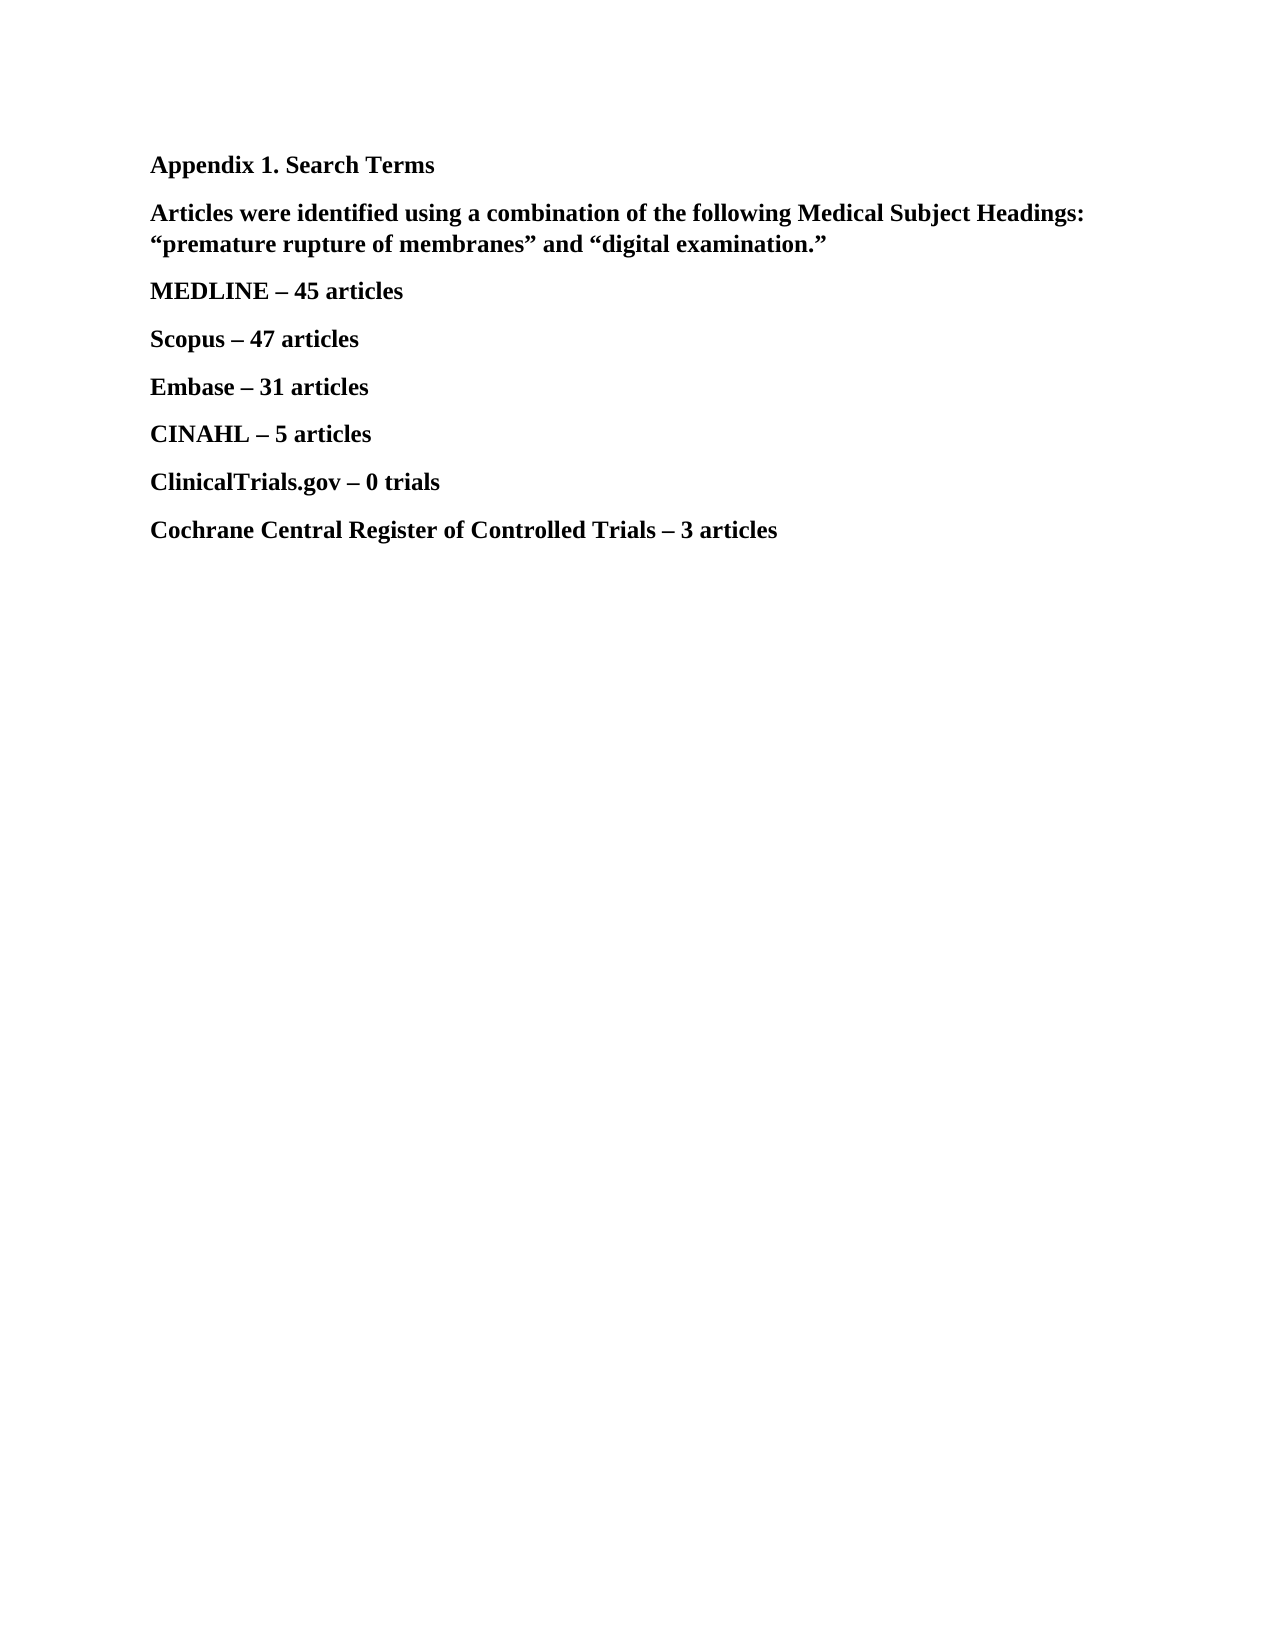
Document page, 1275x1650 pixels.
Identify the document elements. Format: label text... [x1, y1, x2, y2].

text ClinicalTrials.gov – 0 trials [150, 467, 1125, 496]
text Articles were identified using a combination of the following Medical Subject Headings: “premature rupture of membranes” and “digital examination.” [150, 198, 1125, 257]
text Embase – 31 articles [150, 372, 1125, 401]
text Cochrane Central Register of Controlled Trials – 3 articles [150, 515, 1125, 544]
text Scopus – 47 articles [150, 324, 1125, 353]
text MEDLINE – 45 articles [150, 276, 1125, 305]
text Appendix 1. Search Terms [150, 150, 1125, 179]
text CINAHL – 5 articles [150, 419, 1125, 448]
